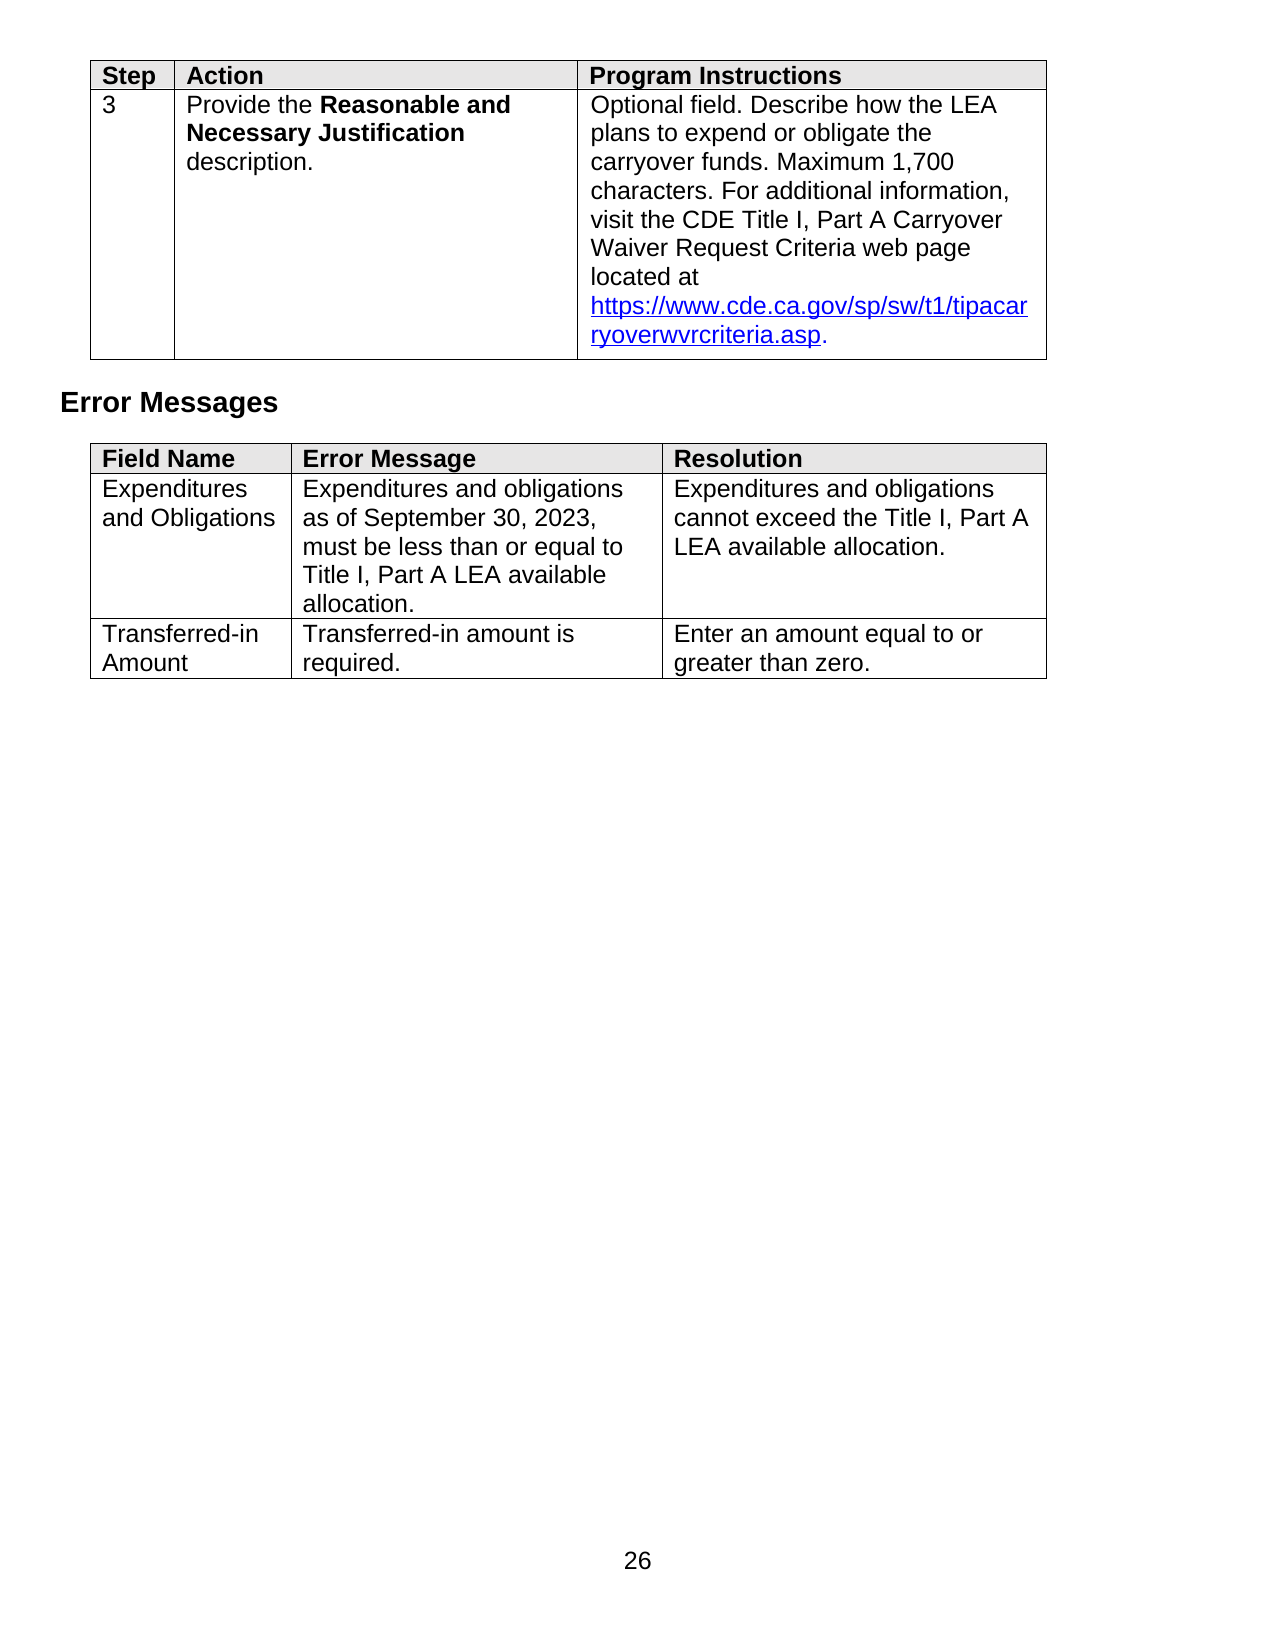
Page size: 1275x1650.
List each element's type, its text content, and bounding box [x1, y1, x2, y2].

table_cell Expenditures and Obligations [91, 474, 291, 618]
table_header Error Message [292, 444, 662, 473]
subtitle Error Messages [60, 384, 1215, 418]
table_cell Transferred-in Amount [91, 619, 291, 678]
table_cell Expenditures and obligations cannot exceed the Title I, Part A LEA available allocation. [663, 474, 1046, 618]
table_cell Provide the Reasonable and Necessary Justification description. [175, 90, 577, 358]
table_header Field Name [91, 444, 291, 473]
table_cell Transferred-in amount is required. [292, 619, 662, 678]
table_header Program Instructions [578, 61, 1046, 88]
table_header Step [91, 61, 174, 88]
table_cell 3 [91, 90, 174, 358]
table_cell Enter an amount equal to or greater than zero. [663, 619, 1046, 678]
table_cell Expenditures and obligations as of September 30, 2023, must be less than or equal to Title I, Part A LEA available allocation. [292, 474, 662, 618]
table_cell Optional field. Describe how the LEA plans to expend or obligate the carryover funds. Maximum 1,700 characters. For additional information, visit the CDE Title I, Part A Carryover Waiver Request Criteria web page located at https://www.cde.ca.gov/sp/sw/t1/tipacarryoverwvrcriteria.asp. [578, 90, 1046, 358]
table_header Action [175, 61, 577, 88]
table_header Resolution [663, 444, 1046, 473]
